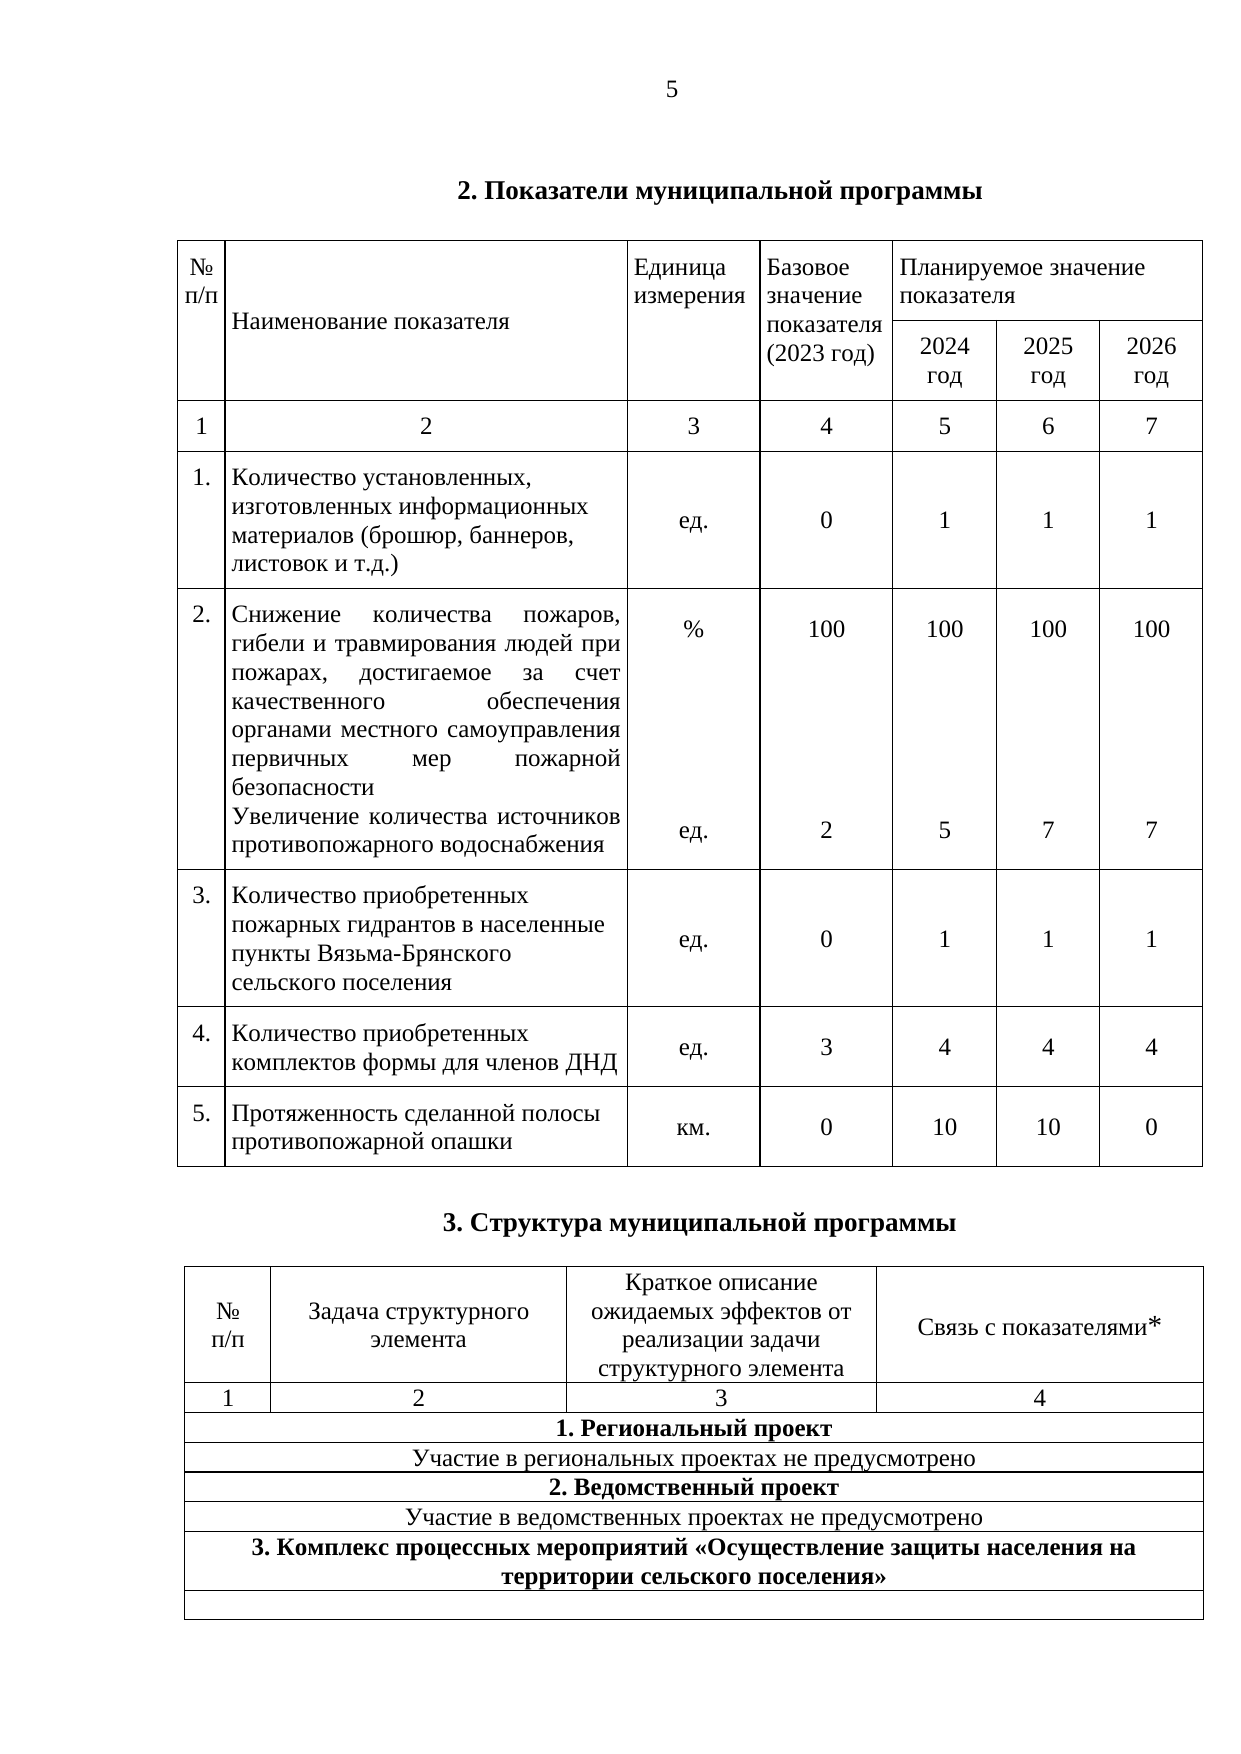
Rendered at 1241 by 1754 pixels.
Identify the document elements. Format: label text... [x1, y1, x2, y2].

table_cell 0 [1100, 1087, 1202, 1166]
table_cell км. [628, 1087, 759, 1166]
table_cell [178, 131, 1240, 216]
table_cell 4 [893, 1007, 996, 1086]
table_cell 5. [178, 1087, 224, 1166]
table_cell 2026 год [1100, 321, 1202, 399]
table_header Единица измерения [628, 241, 759, 399]
table_cell ед. [628, 1007, 759, 1086]
table_cell % ед. [628, 589, 759, 869]
table_cell Протяженность сделанной полосы противопожарной опашки [226, 1087, 627, 1166]
table_cell 1 [1100, 870, 1202, 1006]
table_cell Количество установленных, изготовленных информационных материалов (брошюр, баннеров, листовок и т.д.) [226, 452, 627, 588]
table_cell 10 [997, 1087, 1099, 1166]
table_cell 5 [893, 401, 996, 451]
table_header Наименование показателя [226, 241, 627, 399]
table_cell 100 7 [997, 589, 1099, 869]
table_cell 2. [178, 589, 224, 869]
table_cell ед. [628, 452, 759, 588]
table_cell 100 2 [761, 589, 892, 869]
table_cell 100 7 [1100, 589, 1202, 869]
table_cell 1 [893, 870, 996, 1006]
table_cell 0 [761, 870, 892, 1006]
table_cell 3 [628, 401, 759, 451]
table_cell 3 [761, 1007, 892, 1086]
table_cell ед. [628, 870, 759, 1006]
table_cell 0 [761, 452, 892, 588]
table_cell 4 [997, 1007, 1099, 1086]
table_cell Количество приобретенных комплектов формы для членов ДНД [226, 1007, 627, 1086]
table_cell 1 [178, 401, 224, 451]
table_cell 2024 год [893, 321, 996, 399]
table_cell 3. [178, 870, 224, 1006]
table_cell Количество приобретенных пожарных гидрантов в населенные пункты Вязьма-Брянского сельского поселения [226, 870, 627, 1006]
table_cell Снижение количества пожаров, гибели и травмирования людей при пожарах, достигаемое за счет качественного обеспечения органами местного самоуправления первичных мер пожарной безопасности Увеличение количества источников противопожарного водоснабжения [226, 589, 627, 869]
table_cell 4. [178, 1007, 224, 1086]
table_cell 2 [226, 401, 627, 451]
table_cell 4 [1100, 1007, 1202, 1086]
table_cell 1 [997, 870, 1099, 1006]
table_cell 0 [761, 1087, 892, 1166]
table_cell 1 [997, 452, 1099, 588]
table_header Планируемое значение показателя [893, 241, 1202, 320]
table_cell 4 [761, 401, 892, 451]
table_cell 1. [178, 452, 224, 588]
table_cell 1 [1100, 452, 1202, 588]
table_cell 7 [1100, 401, 1202, 451]
table_header № п/п [178, 241, 224, 399]
table_cell 2025 год [997, 321, 1099, 399]
table_cell 10 [893, 1087, 996, 1166]
table_cell 1 [893, 452, 996, 588]
table_cell 100 5 [893, 589, 996, 869]
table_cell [178, 1166, 1222, 1631]
table_cell 6 [997, 401, 1099, 451]
table_header Базовое значение показателя (2023 год) [761, 241, 892, 399]
